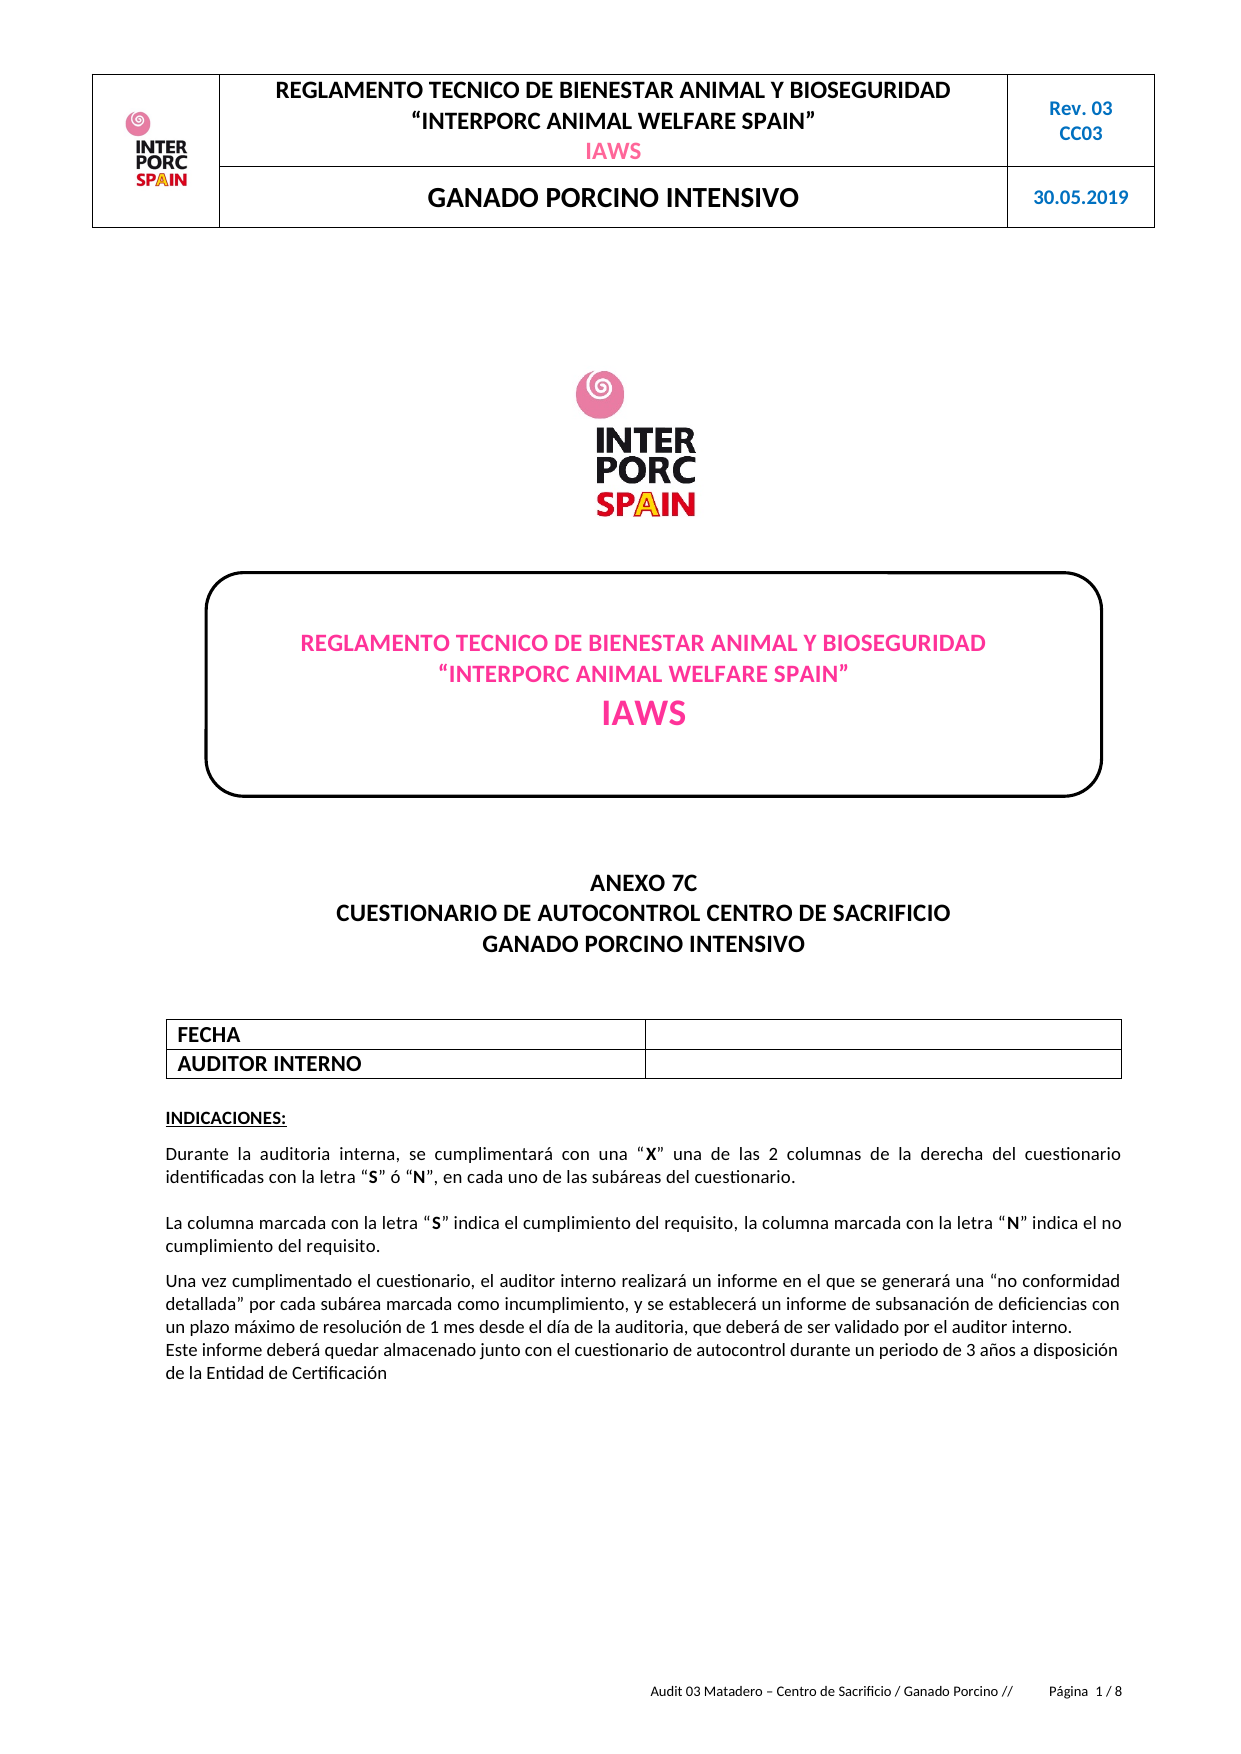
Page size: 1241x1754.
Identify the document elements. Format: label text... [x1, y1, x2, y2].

text Una vez cumplimentado el cuestionario, el auditor interno realizará un informe en el que se generará una “no conformidad detallada” por cada subárea marcada como incumplimiento, y se establecerá un informe de subsanación de deficiencias con un plazo máximo de resolución de 1 mes desde el día de la auditoria, que deberá de ser validado por el auditor interno. [165, 1269, 1122, 1338]
picture [118, 108, 200, 193]
text ANEXO 7C [165, 867, 1122, 897]
table_header [646, 1020, 1121, 1048]
text “INTERPORC ANIMAL WELFARE SPAIN” [165, 658, 1122, 689]
picture [561, 365, 727, 536]
text IAWS [165, 689, 1122, 734]
text Durante la auditoria interna, se cumplimentará con una “X” una de las 2 columnas de la derecha del cuestionario identificadas con la letra “S” ó “N”, en cada uno de las subáreas del cuestionario. [165, 1142, 1122, 1188]
text INDICACIONES: [165, 1107, 1122, 1129]
text CUESTIONARIO DE AUTOCONTROL CENTRO DE SACRIFICIO [165, 897, 1122, 928]
table_cell [646, 1050, 1121, 1077]
text REGLAMENTO TECNICO DE BIENESTAR ANIMAL Y BIOSEGURIDAD [165, 628, 1122, 658]
text La columna marcada con la letra “S” indica el cumplimiento del requisito, la columna marcada con la letra “N” indica el no cumplimiento del requisito. [165, 1211, 1122, 1257]
text Este informe deberá quedar almacenado junto con el cuestionario de autocontrol durante un periodo de 3 años a disposición de la Entidad de Certificación [165, 1338, 1122, 1384]
table_header FECHA [167, 1020, 645, 1048]
text GANADO PORCINO INTENSIVO [165, 928, 1122, 958]
table_cell AUDITOR INTERNO [167, 1050, 645, 1077]
